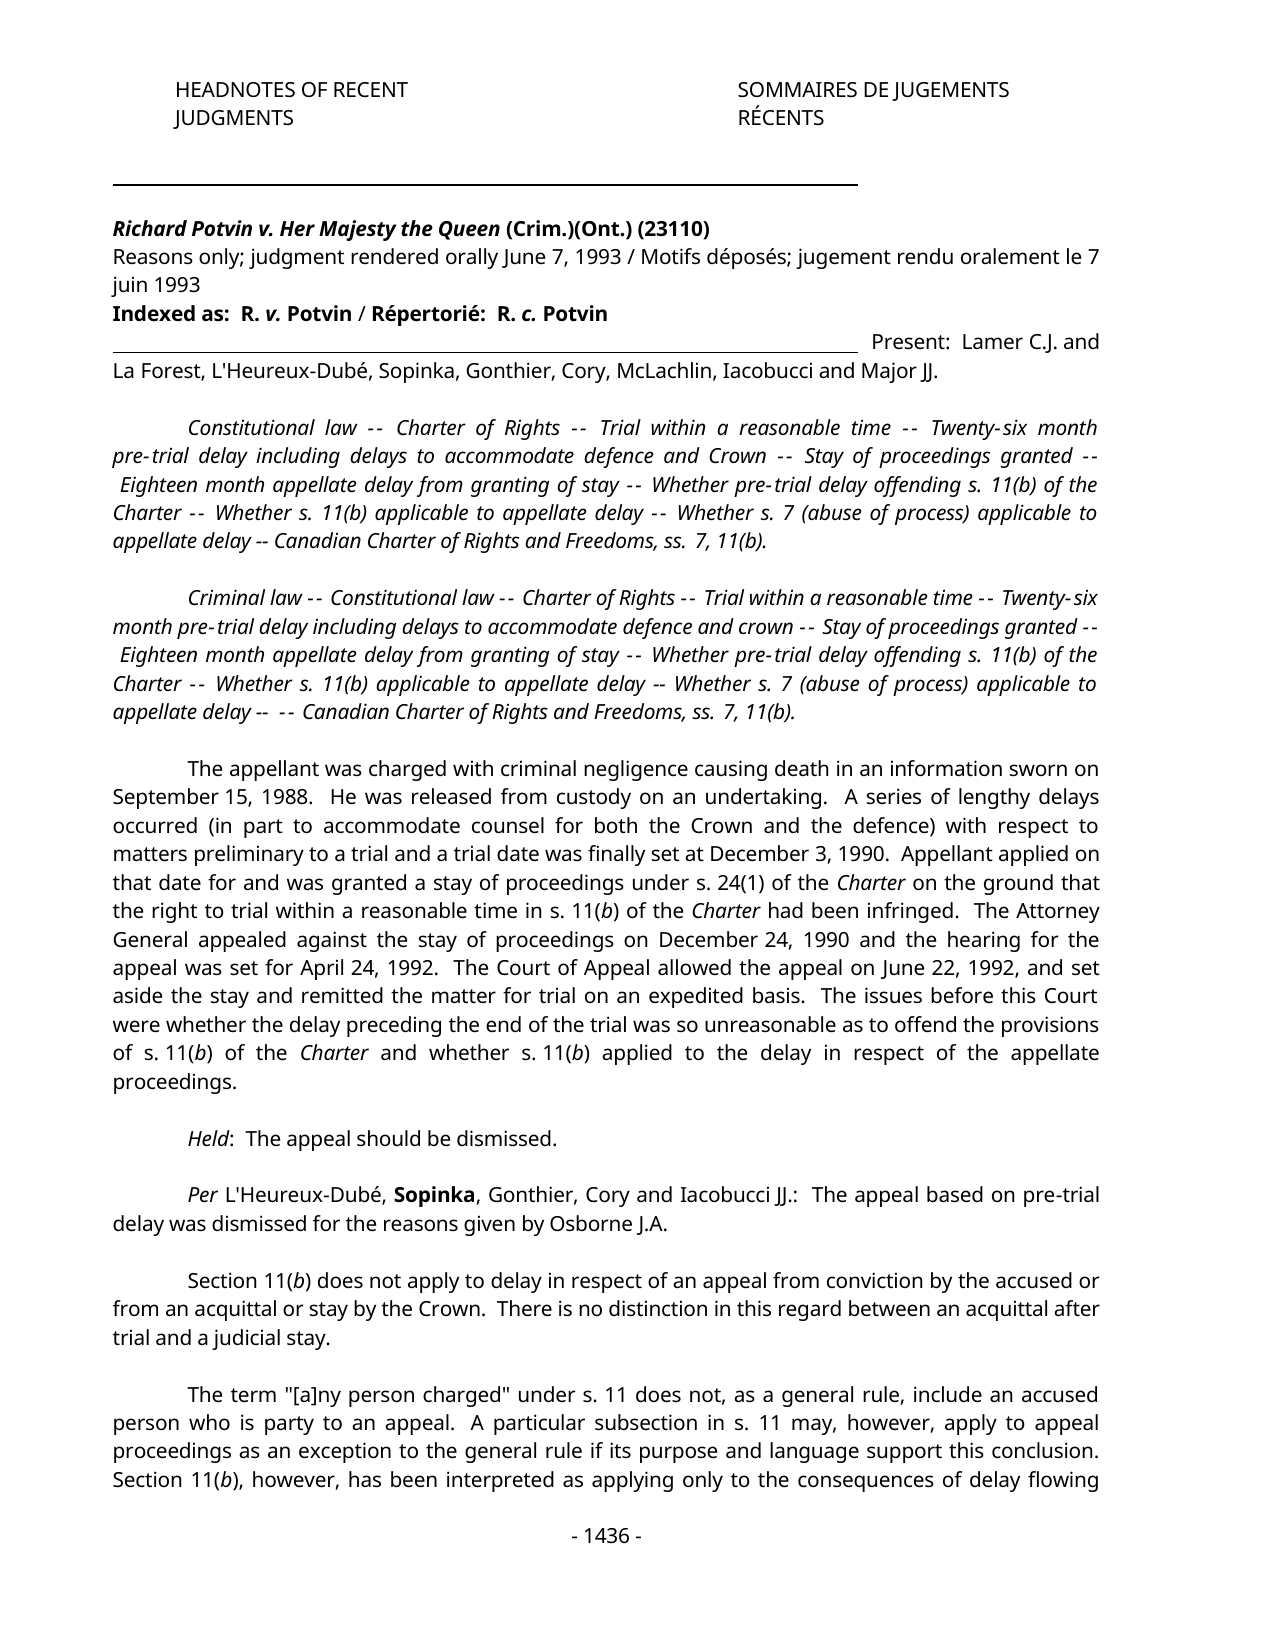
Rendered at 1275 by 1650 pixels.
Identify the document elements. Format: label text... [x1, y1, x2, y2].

text Indexed as: R. v. Potvin / Répertorié: R. c. Potvin [112, 299, 1100, 327]
text Held: The appeal should be dismissed. [112, 1124, 1100, 1152]
text Criminal law -- Constitutional law -- Charter of Rights -- Trial within a reasonable time -- Twenty-six month pre-trial delay including delays to accommodate defence and crown -- Stay of proceedings granted -- Eighteen month appellate delay from granting of stay -- Whether pre-trial delay offending s. 11(b) of the Charter -- Whether s. 11(b) applicable to appellate delay -- Whether s. 7 (abuse of process) applicable to appellate delay -- -- Canadian Charter of Rights and Freedoms, ss. 7, 11(b). [112, 583, 1100, 726]
text Per L'Heureux-Dubé, Sopinka, Gonthier, Cory and Iacobucci JJ.: The appeal based on pre-trial delay was dismissed for the reasons given by Osborne J.A. [112, 1181, 1100, 1237]
text Richard Potvin v. Her Majesty the Queen (Crim.)(Ont.) (23110) [112, 214, 1100, 242]
text The appellant was charged with criminal negligence causing death in an information sworn on September 15, 1988. He was released from custody on an undertaking. A series of lengthy delays occurred (in part to accommodate counsel for both the Crown and the defence) with respect to matters preliminary to a trial and a trial date was finally set at December 3, 1990. Appellant applied on that date for and was granted a stay of proceedings under s. 24(1) of the Charter on the ground that the right to trial within a reasonable time in s. 11(b) of the Charter had been infringed. The Attorney General appealed against the stay of proceedings on December 24, 1990 and the hearing for the appeal was set for April 24, 1992. The Court of Appeal allowed the appeal on June 22, 1992, and set aside the stay and remitted the matter for trial on an expedited basis. The issues before this Court were whether the delay preceding the end of the trial was so unreasonable as to offend the provisions of s. 11(b) of the Charter and whether s. 11(b) applied to the delay in respect of the appellate proceedings. [112, 754, 1100, 1095]
text Reasons only; judgment rendered orally June 7, 1993 / Motifs déposés; jugement rendu oralement le 7 juin 1993 [112, 242, 1100, 299]
text Constitutional law -- Charter of Rights -- Trial within a reasonable time -- Twenty-six month pre-trial delay including delays to accommodate defence and Crown -- Stay of proceedings granted -- Eighteen month appellate delay from granting of stay -- Whether pre-trial delay offending s. 11(b) of the Charter -- Whether s. 11(b) applicable to appellate delay -- Whether s. 7 (abuse of process) applicable to appellate delay -- Canadian Charter of Rights and Freedoms, ss. 7, 11(b). [112, 413, 1100, 555]
text Section 11(b) does not apply to delay in respect of an appeal from conviction by the accused or from an acquittal or stay by the Crown. There is no distinction in this regard between an acquittal after trial and a judicial stay. [112, 1266, 1100, 1351]
text Present: Lamer C.J. and La Forest, L'Heureux-Dubé, Sopinka, Gonthier, Cory, McLachlin, Iacobucci and Major JJ. [112, 327, 1100, 384]
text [112, 1380, 1100, 1493]
